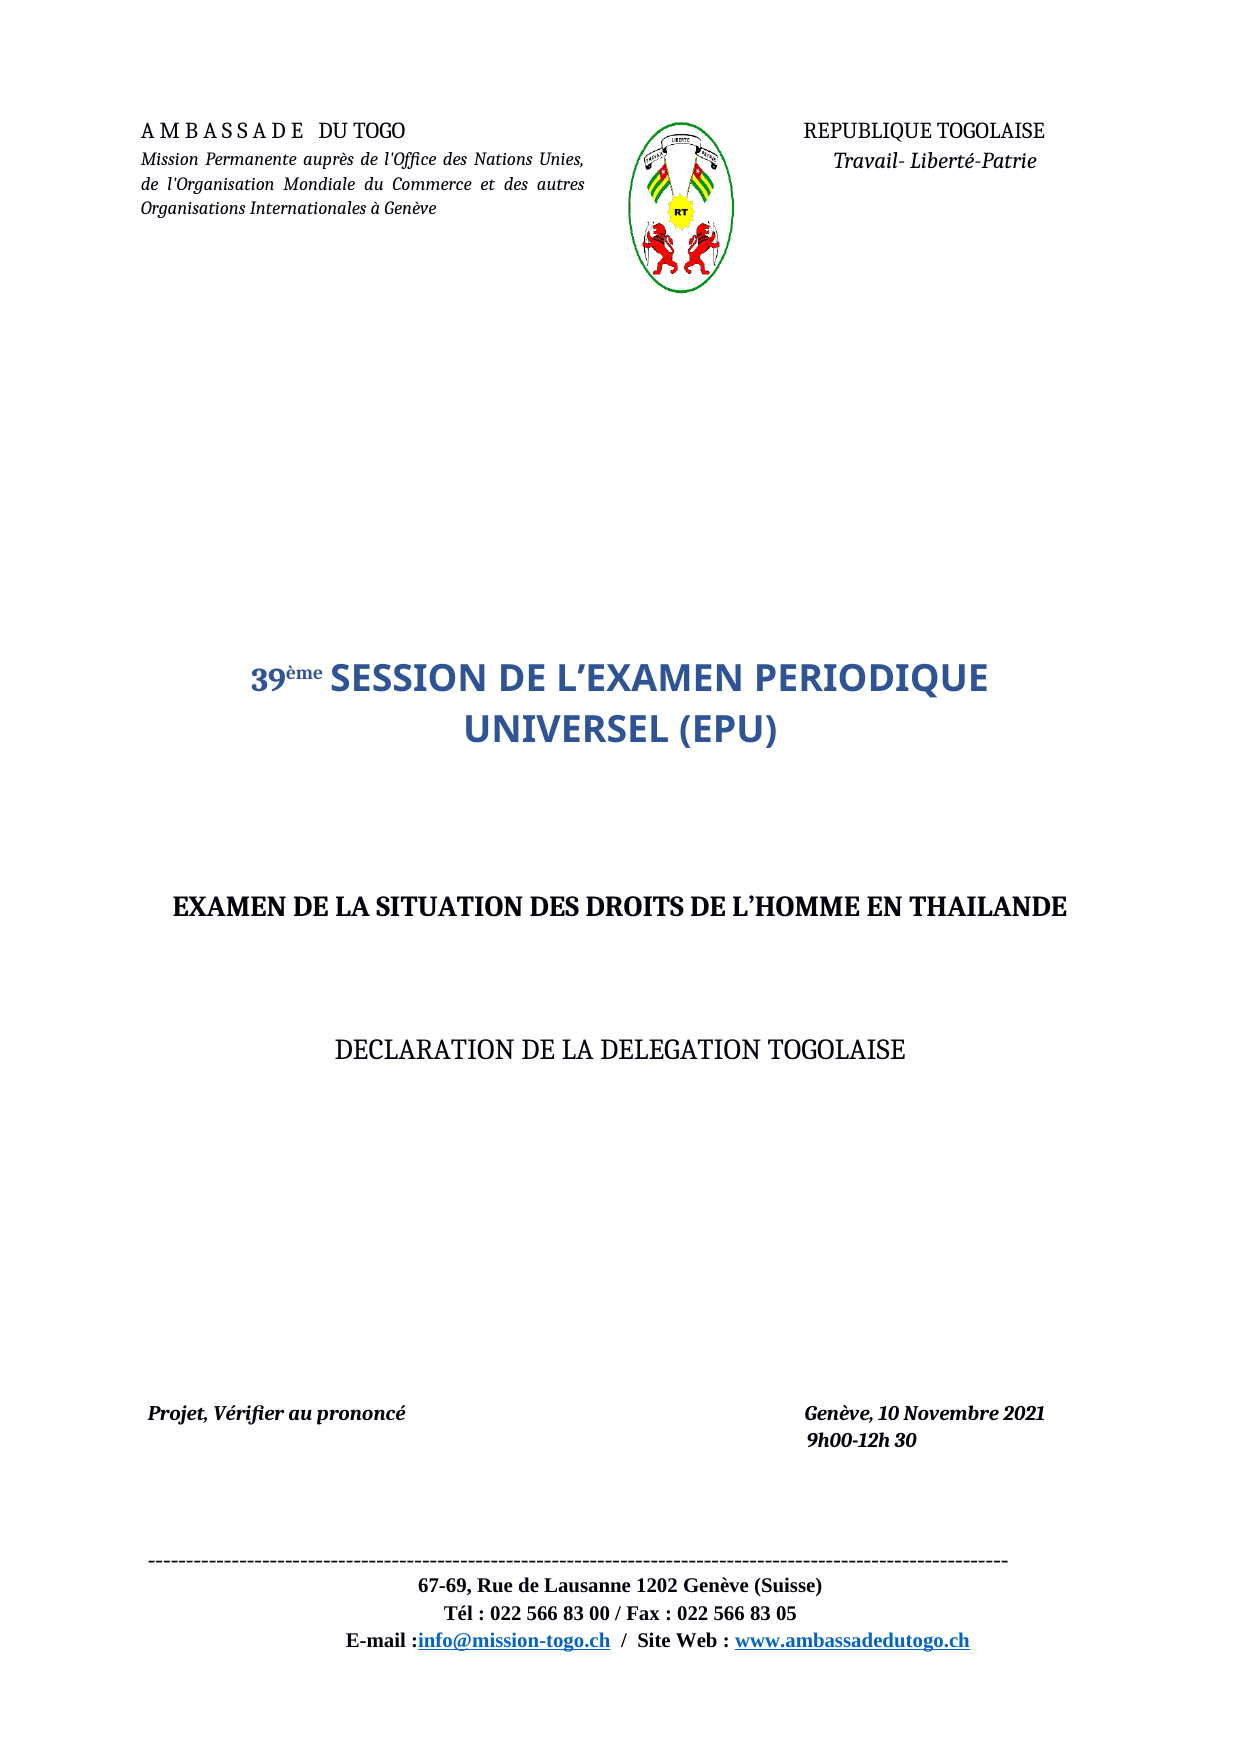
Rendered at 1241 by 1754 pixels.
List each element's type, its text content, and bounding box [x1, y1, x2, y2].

text 9h00-12h 30 [148, 1429, 1092, 1453]
text DECLARATION DE LA DELEGATION TOGOLAISE [148, 1033, 1092, 1067]
table_header REPUBLIQUE TOGOLAISE Travail- Liberté-Patrie [767, 118, 1204, 299]
picture [626, 118, 739, 296]
table_header A M B A S S A D E DU TOGO Mission Permanente auprès de l'Office des Nations Unies, de l'Organisation Mondiale du Commerce et des autres Organisations Internationales à Genève [129, 118, 598, 299]
subtitle 39ème SESSION DE L’EXAMEN PERIODIQUE UNIVERSEL (EPU) [148, 652, 1092, 754]
table_header [598, 118, 767, 299]
text Projet, Vérifier au prononcé Genève, 10 Novembre 2021 [148, 1402, 1092, 1426]
text EXAMEN DE LA SITUATION DES DROITS DE L’HOMME EN THAILANDE [148, 890, 1092, 924]
